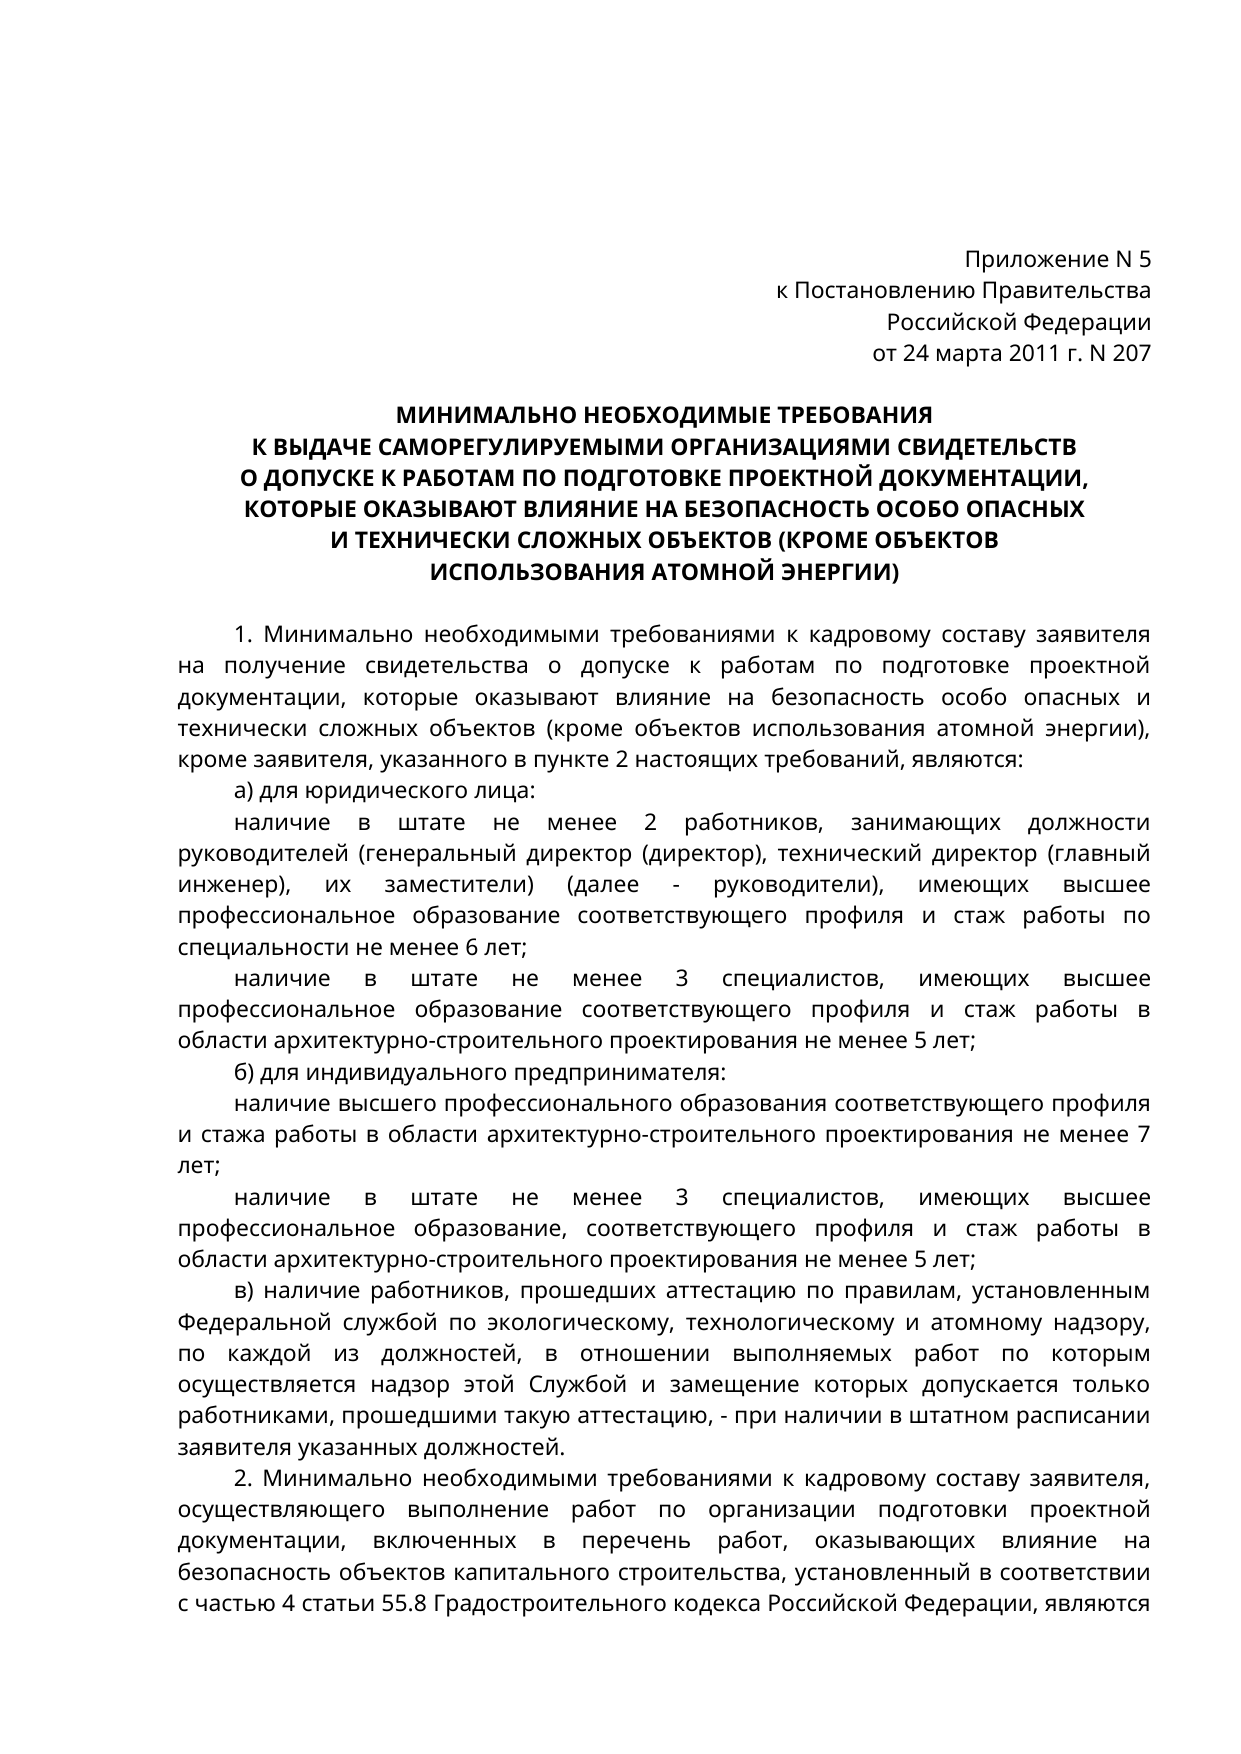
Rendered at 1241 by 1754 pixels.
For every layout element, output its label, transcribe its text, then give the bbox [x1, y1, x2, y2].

text Российской Федерации [177, 306, 1152, 337]
text к Постановлению Правительства [177, 274, 1152, 306]
text КОТОРЫЕ ОКАЗЫВАЮТ ВЛИЯНИЕ НА БЕЗОПАСНОСТЬ ОСОБО ОПАСНЫХ [177, 493, 1152, 524]
text ИСПОЛЬЗОВАНИЯ АТОМНОЙ ЭНЕРГИИ) [177, 556, 1152, 587]
text О ДОПУСКЕ К РАБОТАМ ПО ПОДГОТОВКЕ ПРОЕКТНОЙ ДОКУМЕНТАЦИИ, [177, 462, 1152, 493]
text И ТЕХНИЧЕСКИ СЛОЖНЫХ ОБЪЕКТОВ (КРОМЕ ОБЪЕКТОВ [177, 524, 1152, 556]
text от 24 марта 2011 г. N 207 [177, 337, 1152, 368]
text Приложение N 5 [177, 243, 1152, 274]
text в) наличие работников, прошедших аттестацию по правилам, установленным Федеральной службой по экологическому, технологическому и атомному надзору, по каждой из должностей, в отношении выполняемых работ по которым осуществляется надзор этой Службой и замещение которых допускается только работниками, прошедшими такую аттестацию, - при наличии в штатном расписании заявителя указанных должностей. [177, 1274, 1152, 1462]
text наличие высшего профессионального образования соответствующего профиля и стажа работы в области архитектурно-строительного проектирования не менее 7 лет; [177, 1087, 1152, 1181]
text 1. Минимально необходимыми требованиями к кадровому составу заявителя на получение свидетельства о допуске к работам по подготовке проектной документации, которые оказывают влияние на безопасность особо опасных и технически сложных объектов (кроме объектов использования атомной энергии), кроме заявителя, указанного в пункте 2 настоящих требований, являются: [177, 618, 1152, 774]
text К ВЫДАЧЕ САМОРЕГУЛИРУЕМЫМИ ОРГАНИЗАЦИЯМИ СВИДЕТЕЛЬСТВ [177, 431, 1152, 462]
text наличие в штате не менее 3 специалистов, имеющих высшее профессиональное образование, соответствующего профиля и стаж работы в области архитектурно-строительного проектирования не менее 5 лет; [177, 1181, 1152, 1274]
text наличие в штате не менее 3 специалистов, имеющих высшее профессиональное образование соответствующего профиля и стаж работы в области архитектурно-строительного проектирования не менее 5 лет; [177, 962, 1152, 1056]
text МИНИМАЛЬНО НЕОБХОДИМЫЕ ТРЕБОВАНИЯ [177, 399, 1152, 431]
text б) для индивидуального предпринимателя: [177, 1056, 1152, 1087]
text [177, 1462, 1152, 1618]
text наличие в штате не менее 2 работников, занимающих должности руководителей (генеральный директор (директор), технический директор (главный инженер), их заместители) (далее - руководители), имеющих высшее профессиональное образование соответствующего профиля и стаж работы по специальности не менее 6 лет; [177, 806, 1152, 962]
text а) для юридического лица: [177, 774, 1152, 806]
